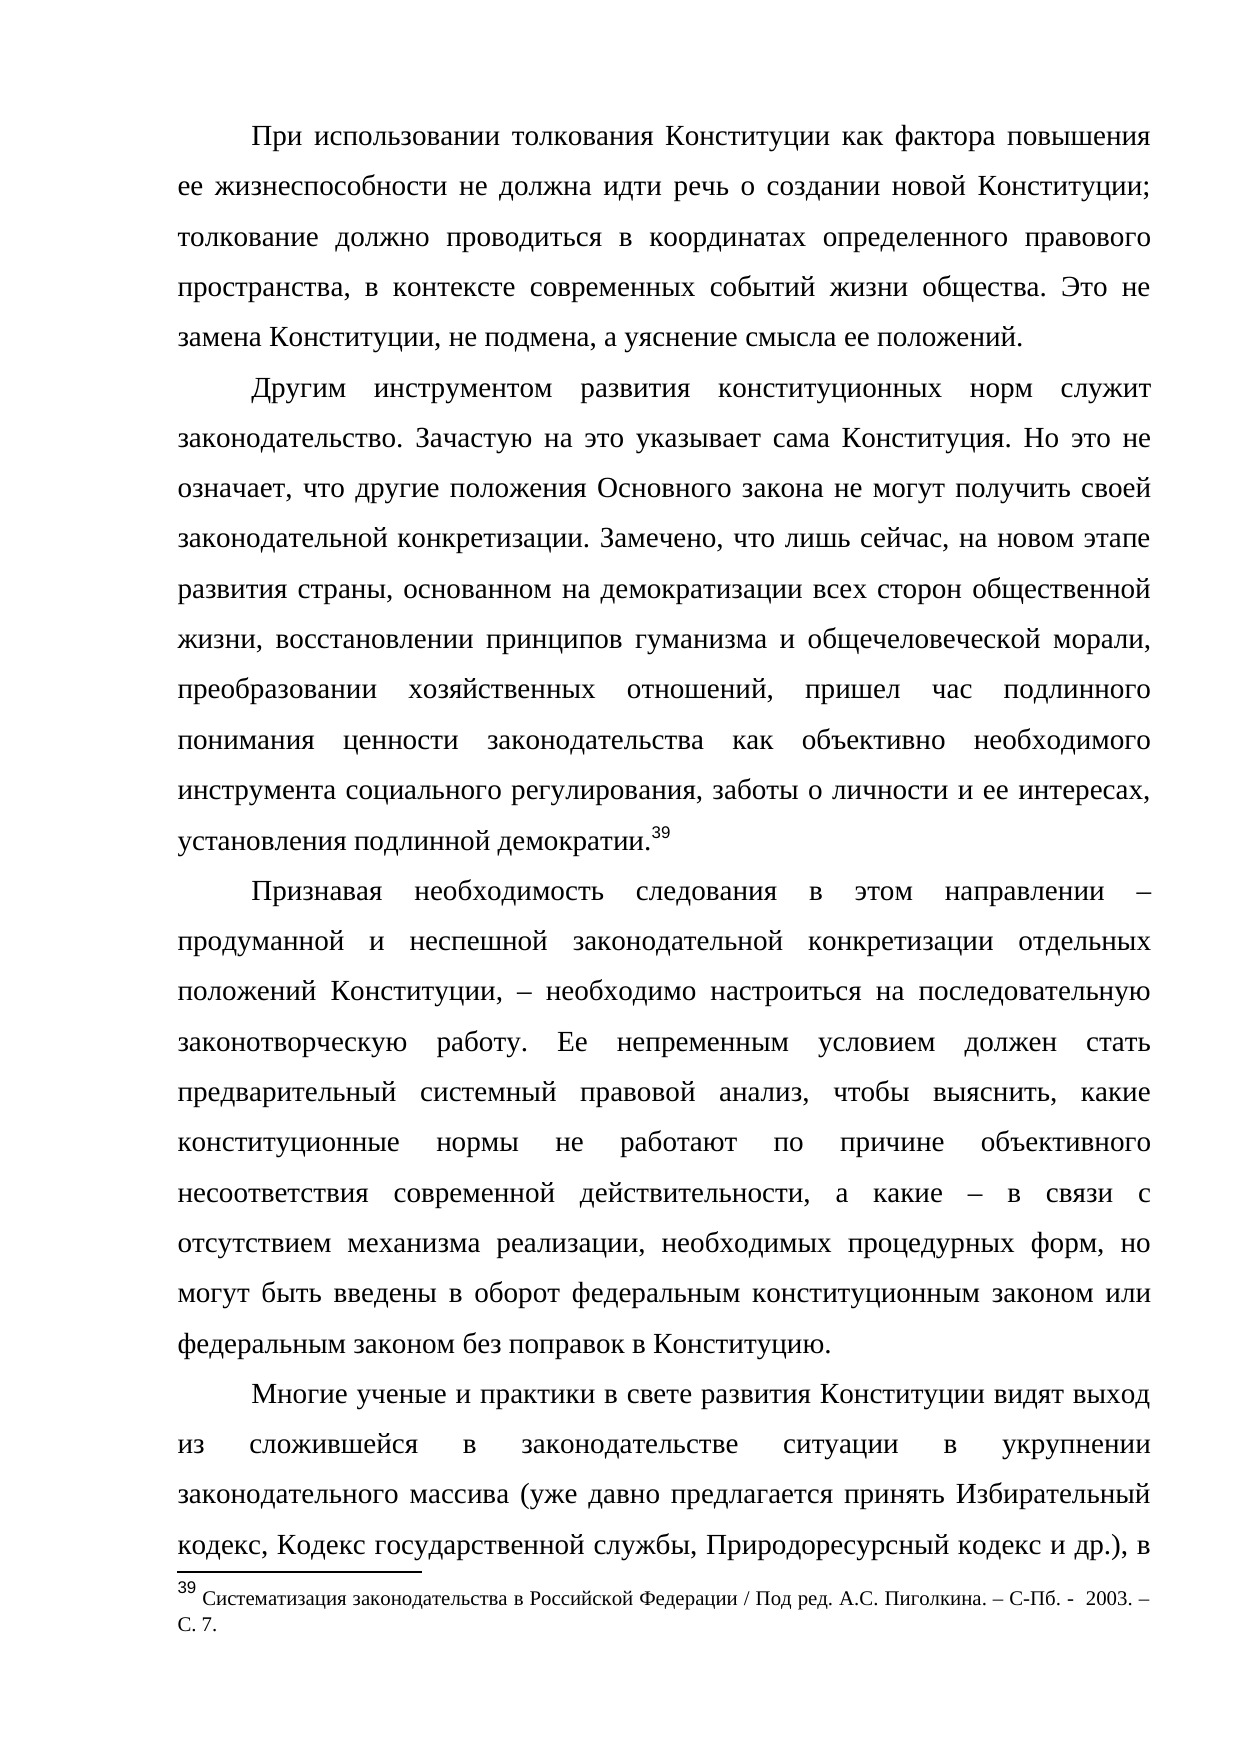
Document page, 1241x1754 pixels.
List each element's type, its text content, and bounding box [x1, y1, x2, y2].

text При использовании толкования Конституции как фактора повышения ее жизнеспособности не должна идти речь о создании новой Конституции; толкование должно проводиться в координатах определенного правового пространства, в контексте современных событий жизни общества. Это не замена Конституции, не подмена, а уяснение смысла ее положений. [177, 118, 1152, 353]
text Другим инструментом развития конституционных норм служит законодательство. Зачастую на это указывает сама Конституция. Но это не означает, что другие положения Основного закона не могут получить своей законодательной конкретизации. Замечено, что лишь сейчас, на новом этапе развития страны, основанном на демократизации всех сторон общественной жизни, восстановлении принципов гуманизма и общечеловеческой морали, преобразовании хозяйственных отношений, пришел час подлинного понимания ценности законодательства как объективно необходимого инструмента социального регулирования, заботы о личности и ее интересах, установления подлинной демократии. [177, 370, 1152, 856]
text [177, 1376, 1152, 1561]
text Признавая необходимость следования в этом направлении – продуманной и неспешной законодательной конкретизации отдельных положений Конституции, – необходимо настроиться на последовательную законотворческую работу. Ее непременным условием должен стать предварительный системный правовой анализ, чтобы выяснить, какие конституционные нормы не работают по причине объективного несоответствия современной действительности, а какие – в связи с отсутствием механизма реализации, необходимых процедурных форм, но могут быть введены в оборот федеральным конституционным законом или федеральным законом без поправок в Конституцию. [177, 873, 1152, 1359]
